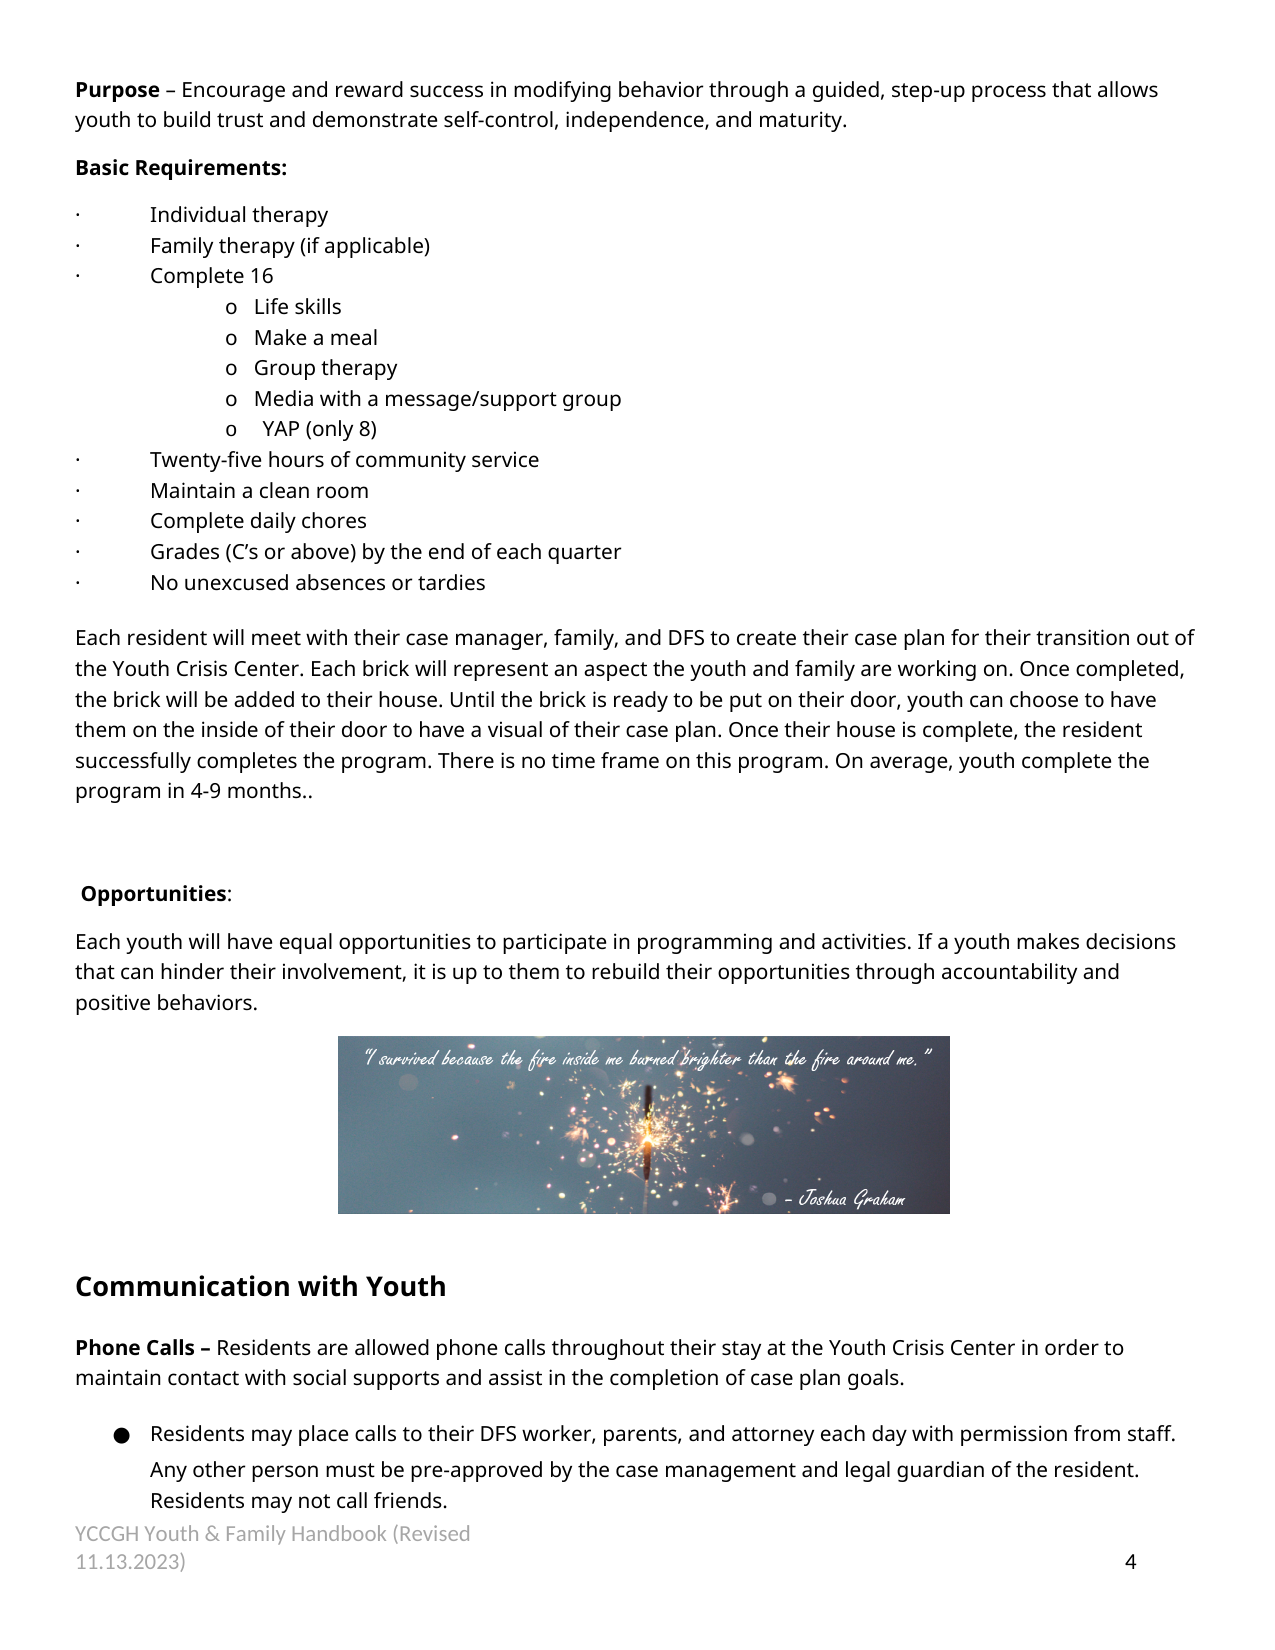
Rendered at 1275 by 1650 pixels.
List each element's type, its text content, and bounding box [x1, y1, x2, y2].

picture [338, 1036, 950, 1214]
text · Complete daily chores [75, 507, 1200, 535]
text · Maintain a clean room [75, 476, 1200, 504]
text o Life skills [225, 292, 1200, 321]
text Phone Calls – Residents are allowed phone calls throughout their stay at the Youth Crisis Center in order to maintain contact with social supports and assist in the completion of case plan goals. [75, 1333, 1200, 1392]
text Opportunities: [75, 879, 1200, 908]
text · No unexcused absences or tardies [75, 568, 1200, 596]
text · Grades (C’s or above) by the end of each quarter [75, 537, 1200, 566]
text · Individual therapy [75, 200, 1200, 229]
text Each resident will meet with their case manager, family, and DFS to create their case plan for their transition out of the Youth Crisis Center. Each brick will represent an aspect the youth and family are working on. Once completed, the brick will be added to their house. Until the brick is ready to be put on their door, youth can choose to have them on the inside of their door to have a visual of their case plan. Once their house is complete, the resident successfully completes the program. There is no time frame on this program. On average, youth complete the program in 4-9 months.. [75, 623, 1200, 805]
text o Group therapy [225, 353, 1200, 382]
text o Make a meal [225, 323, 1200, 351]
subtitle Communication with Youth [75, 1268, 1200, 1305]
text Purpose – Encourage and reward success in modifying behavior through a guided, step-up process that allows youth to build trust and demonstrate self-control, independence, and maturity. [75, 75, 1200, 134]
text Basic Requirements: [75, 153, 1200, 181]
text · Family therapy (if applicable) [75, 231, 1200, 259]
list Residents may place calls to their DFS worker, parents, and attorney each day with permission from staff. Any other person must be pre-approved by the case management and legal guardian of the resident. Residents may not call friends. [112, 1411, 1200, 1514]
text · Complete 16 [75, 261, 1200, 290]
text Each youth will have equal opportunities to participate in programming and activities. If a youth makes decisions that can hinder their involvement, it is up to them to rebuild their opportunities through accountability and positive behaviors. [75, 927, 1200, 1016]
list YAP (only 8) [225, 414, 1200, 443]
text · Twenty-five hours of community service [75, 445, 1200, 474]
text o Media with a message/support group [225, 384, 1200, 412]
